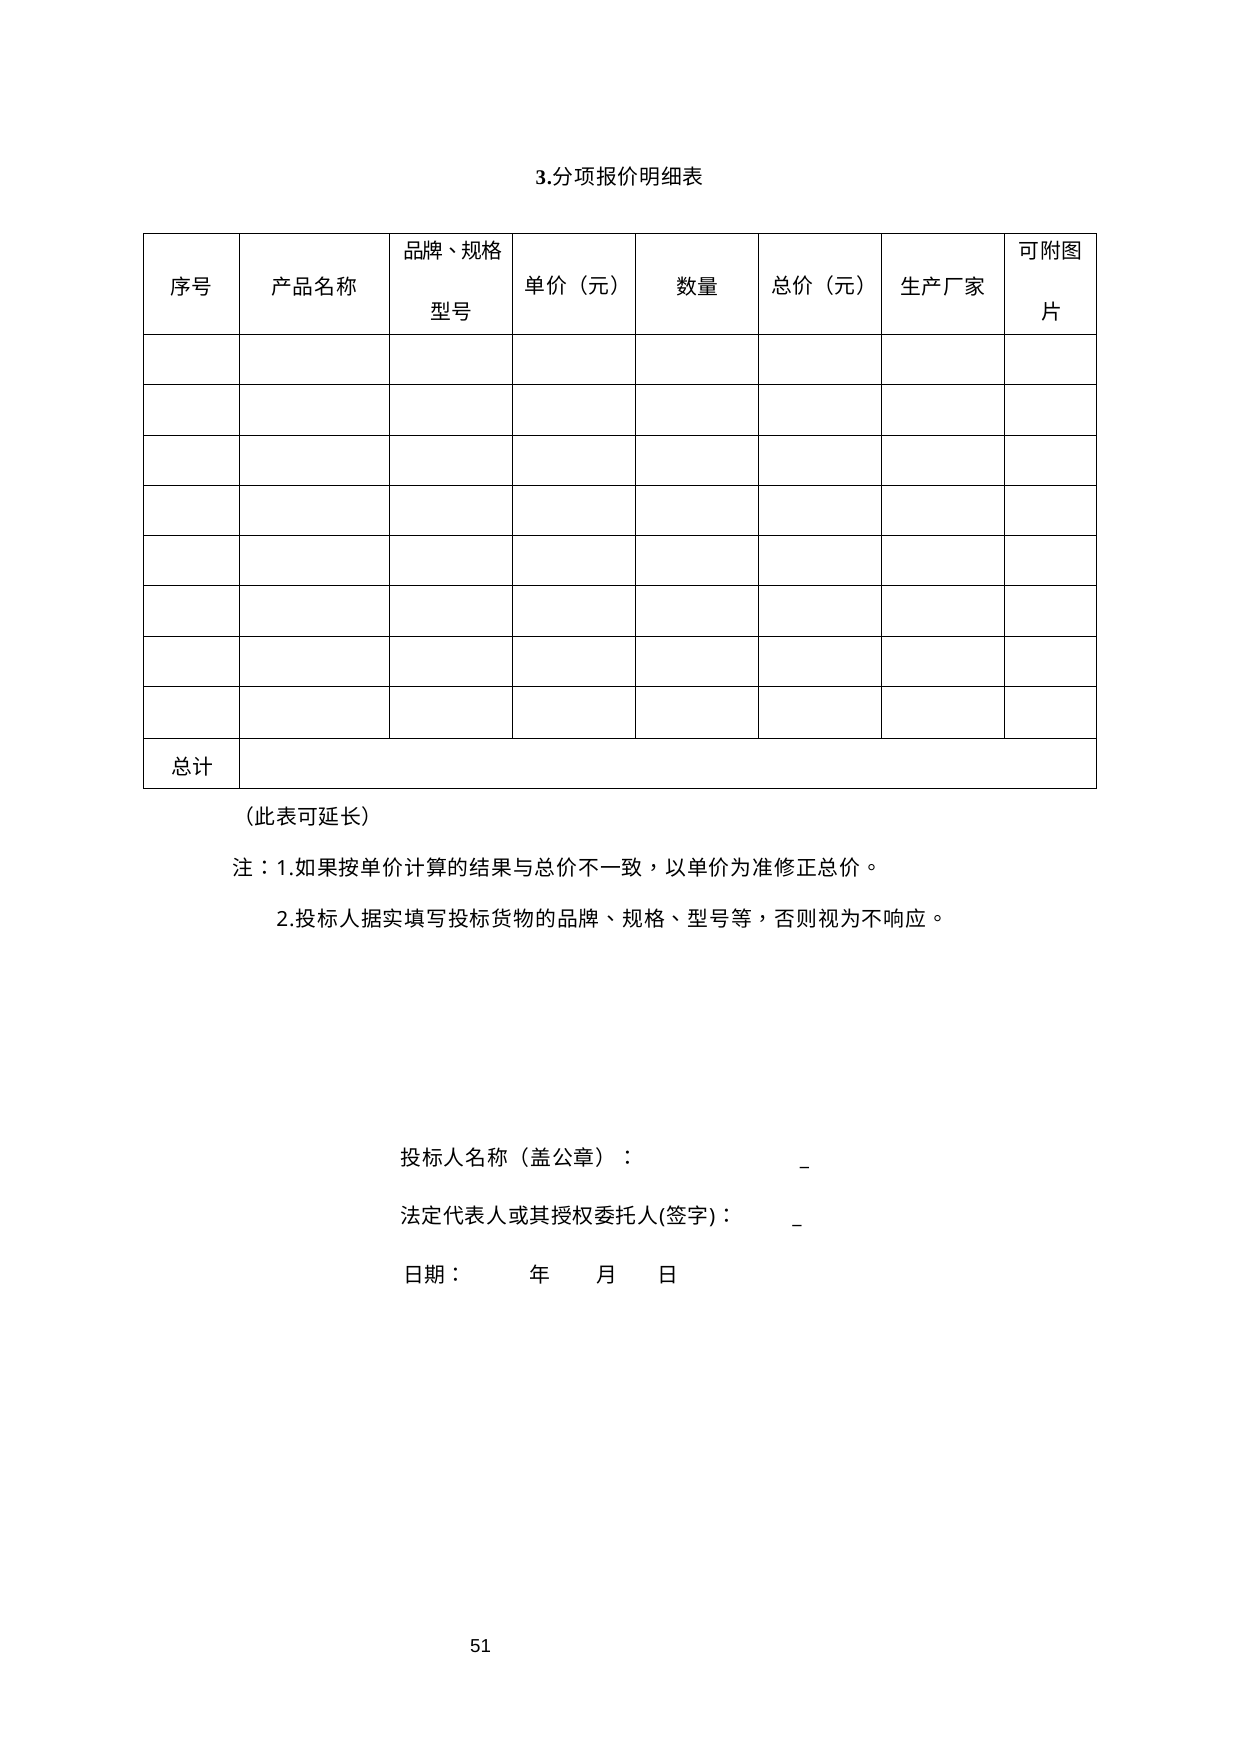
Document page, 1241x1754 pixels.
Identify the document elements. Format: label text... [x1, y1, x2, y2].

table_cell [513, 486, 635, 535]
table_cell [1005, 637, 1096, 686]
table_cell [240, 586, 389, 636]
table_cell [1005, 335, 1096, 384]
table_header 总价（元） [759, 234, 881, 334]
table_cell [390, 335, 512, 384]
table_cell [240, 536, 389, 585]
table_cell [1005, 536, 1096, 585]
table_cell [390, 436, 512, 485]
table_cell [636, 335, 758, 384]
table_header 产品名称 [240, 234, 389, 334]
table_cell [882, 486, 1004, 535]
table_cell [759, 436, 881, 485]
text 注：1.如果按单价计算的结果与总价不一致，以单价为准修正总价。 [232, 854, 1097, 881]
table_cell [240, 385, 389, 434]
table_cell [759, 586, 881, 636]
table_cell [513, 335, 635, 384]
table_cell [390, 637, 512, 686]
table_cell [240, 687, 389, 737]
table_cell [144, 586, 239, 636]
text 法定代表人或其授权委托人(签字)： _ [400, 1203, 1097, 1229]
table_cell [240, 335, 389, 384]
table_cell [636, 536, 758, 585]
table_cell [1005, 486, 1096, 535]
table_cell [759, 335, 881, 384]
table_cell [390, 486, 512, 535]
text （此表可延长） [233, 803, 1097, 830]
table_cell [636, 637, 758, 686]
table_cell [144, 637, 239, 686]
table_cell [882, 586, 1004, 636]
table_cell [144, 486, 239, 535]
table_cell [513, 687, 635, 737]
table_cell [636, 586, 758, 636]
table_cell [513, 536, 635, 585]
table_header 可附图 片 [1005, 234, 1096, 334]
table_cell [390, 536, 512, 585]
table_cell [144, 536, 239, 585]
table_cell [144, 687, 239, 737]
table_cell [636, 687, 758, 737]
table_cell [390, 687, 512, 737]
table_cell [513, 586, 635, 636]
table_header 品牌、规格 型号 [390, 234, 512, 334]
table_cell [636, 436, 758, 485]
table_cell [144, 385, 239, 434]
table_cell [882, 436, 1004, 485]
table_cell [240, 739, 1096, 788]
table_cell [882, 385, 1004, 434]
table_header 序号 [144, 234, 239, 334]
table_cell [636, 486, 758, 535]
table_cell 总计 [144, 739, 239, 788]
table_cell [759, 486, 881, 535]
table_cell [759, 637, 881, 686]
table_cell [882, 637, 1004, 686]
table_cell [240, 637, 389, 686]
table_cell [759, 385, 881, 434]
table_cell [240, 436, 389, 485]
table_cell [1005, 687, 1096, 737]
table_cell [390, 586, 512, 636]
table_cell [240, 486, 389, 535]
table_cell [390, 385, 512, 434]
table_cell [882, 687, 1004, 737]
table_cell [882, 335, 1004, 384]
table_header 单价（元） [513, 234, 635, 334]
table_cell [759, 687, 881, 737]
table_header 数量 [636, 234, 758, 334]
table_cell [144, 335, 239, 384]
table_cell [636, 385, 758, 434]
table_cell [513, 385, 635, 434]
table_header 生产厂家 [882, 234, 1004, 334]
table_cell [1005, 436, 1096, 485]
table_cell [513, 436, 635, 485]
table_cell [513, 637, 635, 686]
text 投标人名称（盖公章）： _ [400, 1143, 1097, 1172]
table_cell [759, 536, 881, 585]
text 3.分项报价明细表 [535, 163, 1097, 190]
text 2.投标人据实填写投标货物的品牌、规格、型号等，否则视为不响应。 [276, 905, 1097, 931]
table_cell [882, 536, 1004, 585]
table_cell [144, 436, 239, 485]
table_cell [1005, 586, 1096, 636]
table_cell [1005, 385, 1096, 434]
text 日期： 年 月 日 [404, 1260, 1097, 1287]
